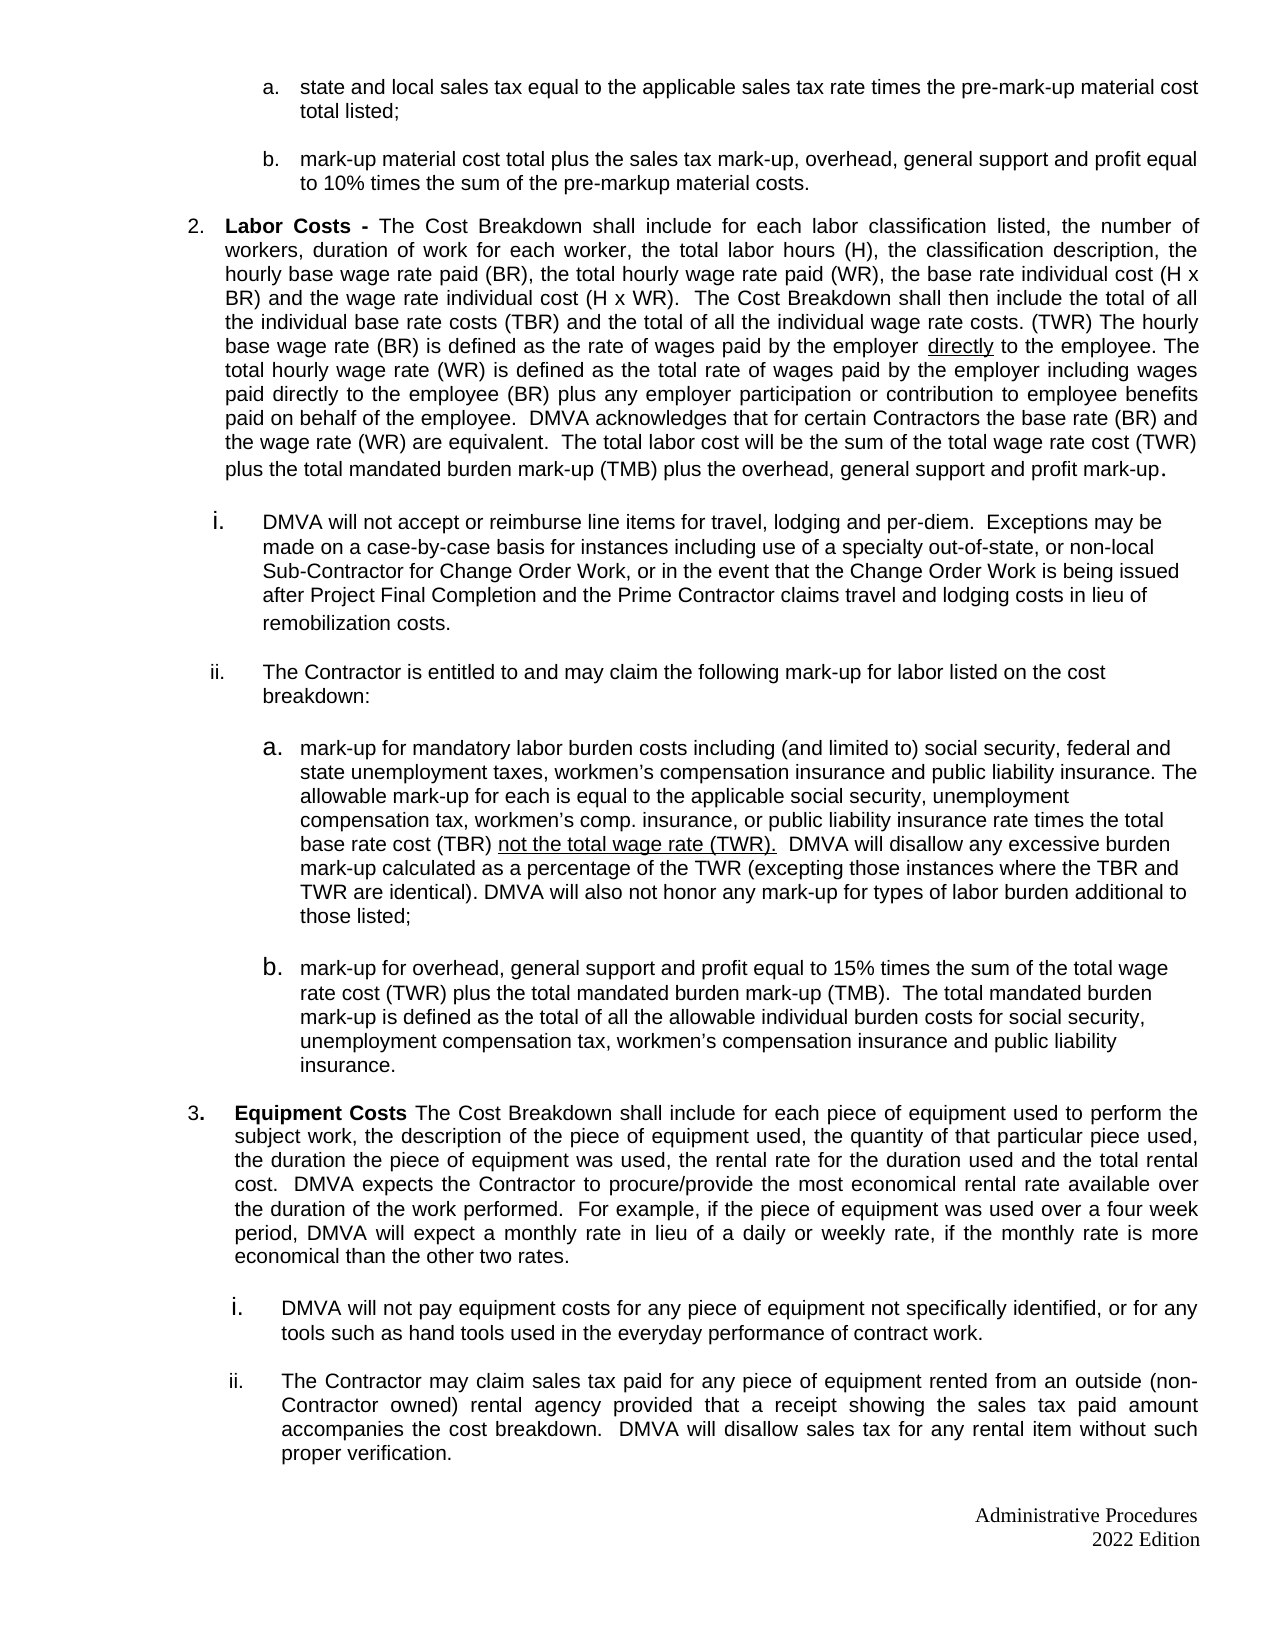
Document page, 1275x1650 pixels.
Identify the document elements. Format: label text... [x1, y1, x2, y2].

list mark-up for overhead, general support and profit equal to 15% times the sum of the total wage rate cost () plus the total mandated burden mark-up (). The total mandated burden mark-up is defined as the total of all the allowable individual burden costs for social security, unemployment compensation tax, workmen’s compensation insurance and public liability insurance. [262, 952, 1200, 1076]
list DMVA will not pay equipment costs for any piece of equipment not specifically identified, or for any tools such as hand tools used in the everyday performance of contract work. [244, 1292, 1200, 1345]
text 3. Equipment Costs The Cost Breakdown shall include for each piece of equipment used to perform the subject work, the description of the piece of equipment used, the quantity of that particular piece used, the duration the piece of equipment was used, the rental rate for the duration used and the total rental cost. DMVA expects the Contractor to procure/provide the most economical rental rate available over the duration of the work performed. For example, if the piece of equipment was used over a four week period, DMVA will expect a monthly rate in lieu of a daily or weekly rate, if the monthly rate is more economical than the other two rates. [187, 1100, 1200, 1268]
list mark-up for mandatory labor burden costs including (and limited to) social security, federal and state unemployment taxes, workmen’s compensation insurance and public liability insurance. The allowable mark-up for each is equal to the applicable social security, unemployment compensation tax, workmen’s comp. insurance, or public liability insurance rate times the total base rate cost (TBR) not the total wage rate (). DMVA will disallow any excessive burden mark-up calculated as a percentage of the (excepting those instances where the TBR and are identical). DMVA will also not honor any mark-up for types of labor burden additional to those listed; [262, 731, 1200, 928]
list state and local sales tax equal to the applicable sales tax rate times the pre-mark-up material cost total listed; [262, 75, 1200, 123]
list The Contractor may claim sales tax paid for any piece of equipment rented from an outside (non-Contractor owned) rental agency provided that a receipt showing the sales tax paid amount accompanies the cost breakdown. DMVA will disallow sales tax for any rental item without such proper verification. [244, 1369, 1200, 1465]
list Labor Costs - The Cost Breakdown shall include for each labor classification listed, the number of workers, duration of work for each worker, the total labor hours (H), the classification description, the hourly base wage rate paid (BR), the total hourly wage rate paid (WR), the base rate individual cost (H x BR) and the wage rate individual cost (H x WR). The Cost Breakdown shall then include the total of all the individual base rate costs (TBR) and the total of all the individual wage rate costs. () The hourly base wage rate (BR) is defined as the rate of wages paid by the employer directly to the employee. The total hourly wage rate (WR) is defined as the total rate of wages paid by the employer including wages paid directly to the employee (BR) plus any employer participation or contribution to employee benefits paid on behalf of the employee. DMVA acknowledges that for certain Contractors the base rate (BR) and the wage rate (WR) are equivalent. The total labor cost will be the sum of the total wage rate cost () plus the total mandated burden mark-up () plus the overhead, general support and profit mark-up. [187, 214, 1200, 482]
list DMVA will not accept or reimburse line items for travel, lodging and per-diem. Exceptions may be made on a case-by-case basis for instances including use of a specialty out-of-state, or non-local Sub-Contractor for Change Order Work, or in the event that the Change Order Work is being issued after Project Final Completion and the Prime Contractor claims travel and lodging costs in lieu of remobilization costs. [225, 506, 1200, 636]
list The Contractor is entitled to and may claim the following mark-up for labor listed on the cost breakdown: [225, 659, 1200, 707]
list mark-up material cost total plus the sales tax mark-up, overhead, general support and profit equal to 10% times the sum of the pre-markup material costs. [262, 147, 1200, 195]
